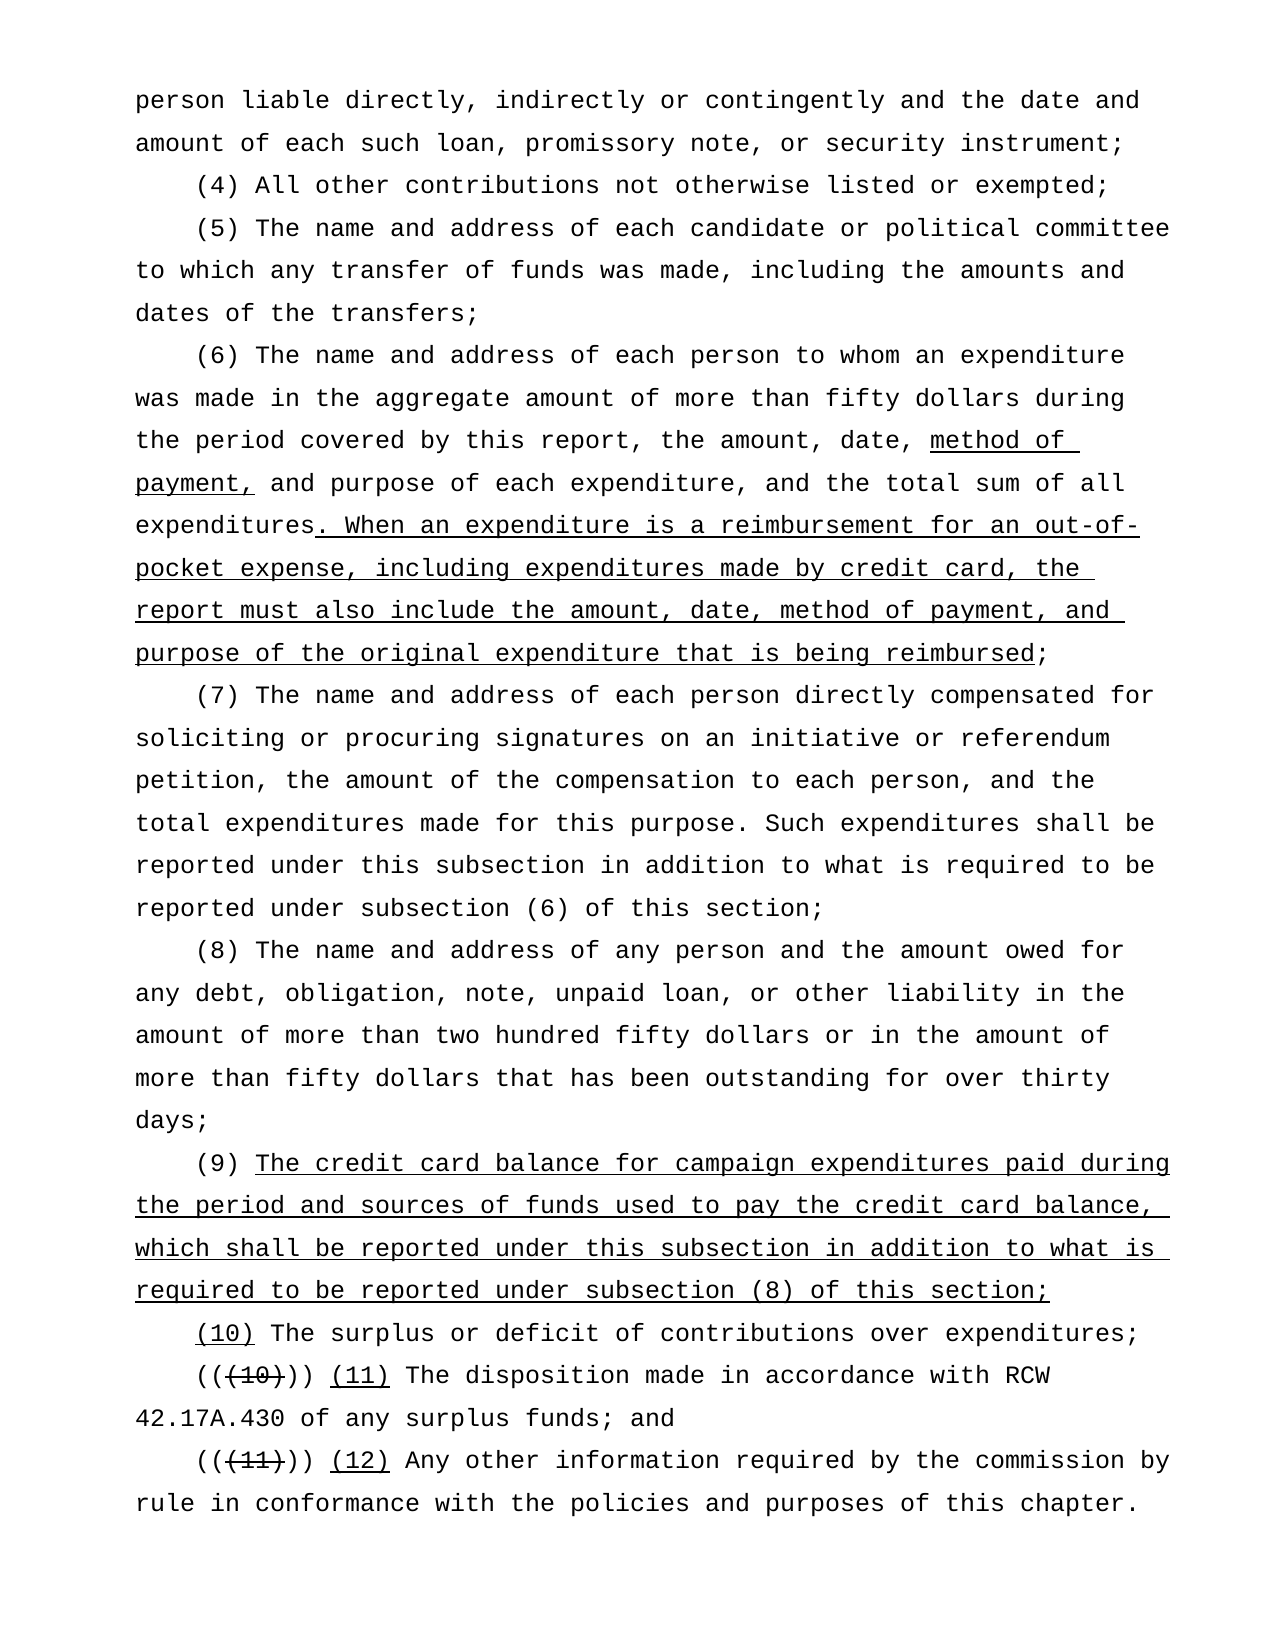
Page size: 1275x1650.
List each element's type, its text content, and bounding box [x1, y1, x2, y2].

text (9) The credit card balance for campaign expenditures paid during the period and sources of funds used to pay the credit card balance, which shall be reported under this subsection in addition to what is required to be reported under subsection (8) of this section; [135, 1218, 1170, 1259]
text (((10))) (11) The disposition made in accordance with RCW 42.17A.430 of any surplus funds; and [135, 1350, 1170, 1435]
text (6) The name and address of each person to whom an expenditure was made in the aggregate amount of more than fifty dollars during the period covered by this report, the amount, date, method of payment, and purpose of each expenditure, and the total sum of all expenditures. When an expenditure is a reimbursement for an out-of-pocket expense, including expenditures made by credit card, the report must also include the amount, date, method of payment, and purpose of the original expenditure that is being reimbursed; [135, 330, 1170, 670]
text (9) The credit card balance for campaign expenditures paid during the period and sources of funds used to pay the credit card balance, which shall be reported under this subsection in addition to what is required to be reported under subsection (8) of this section; [135, 1137, 1170, 1216]
text (((11))) (12) Any other information required by the commission by rule in conformance with the policies and purposes of this chapter. [135, 1435, 1170, 1520]
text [135, 75, 1170, 160]
text (10) The surplus or deficit of contributions over expenditures; [135, 1307, 1170, 1350]
text (4) All other contributions not otherwise listed or exempted; [135, 160, 1170, 202]
text (9) The credit card balance for campaign expenditures paid during the period and sources of funds used to pay the credit card balance, which shall be reported under this subsection in addition to what is required to be reported under subsection (8) of this section; [135, 1260, 1170, 1307]
text (8) The name and address of any person and the amount owed for any debt, obligation, note, unpaid loan, or other liability in the amount of more than two hundred fifty dollars or in the amount of more than fifty dollars that has been outstanding for over thirty days; [135, 925, 1170, 1137]
text (5) The name and address of each candidate or political committee to which any transfer of funds was made, including the amounts and dates of the transfers; [135, 202, 1170, 330]
text (7) The name and address of each person directly compensated for soliciting or procuring signatures on an initiative or referendum petition, the amount of the compensation to each person, and the total expenditures made for this purpose. Such expenditures shall be reported under this subsection in addition to what is required to be reported under subsection (6) of this section; [135, 670, 1170, 925]
